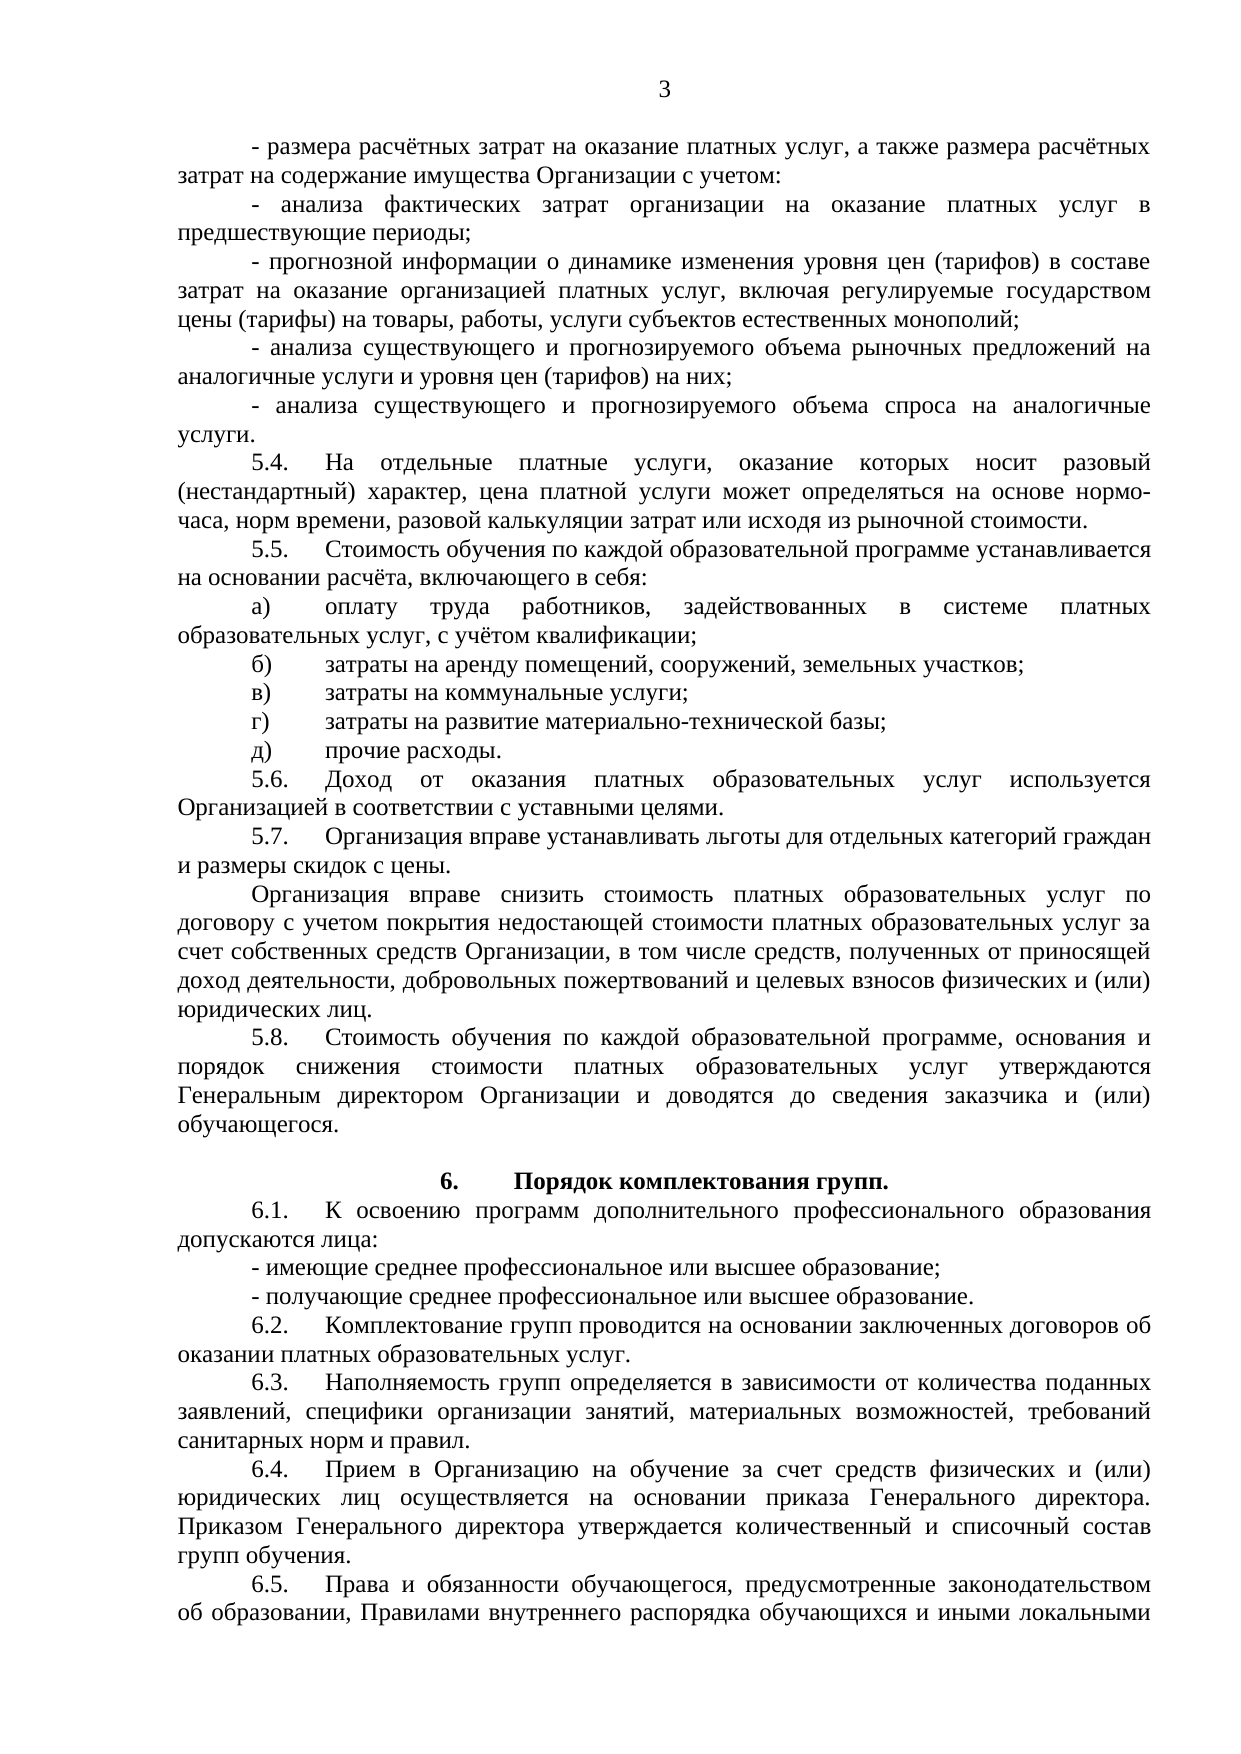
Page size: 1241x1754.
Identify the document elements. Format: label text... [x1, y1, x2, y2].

list затраты на аренду помещений, сооружений, земельных участков; [177, 649, 1152, 677]
text - имеющие среднее профессиональное или высшее образование; [177, 1252, 1152, 1281]
list Стоимость обучения по каждой образовательной программе, основания и порядок снижения стоимости платных образовательных услуг утверждаются Генеральным директором Организации и доводятся до сведения заказчика и (или) обучающегося. [177, 1022, 1152, 1137]
list Порядок комплектования групп. [177, 1166, 1152, 1195]
list Организация вправе устанавливать льготы для отдельных категорий граждан и размеры скидок с цены. [177, 821, 1152, 879]
list Доход от оказания платных образовательных услуг используется Организацией в соответствии с уставными целями. [177, 764, 1152, 821]
list К освоению программ дополнительного профессионального образования допускаются лица: [177, 1195, 1152, 1252]
text - анализа существующего и прогнозируемого объема рыночных предложений на аналогичные услуги и уровня цен (тарифов) на них; [177, 332, 1152, 390]
list На отдельные платные услуги, оказание которых носит разовый (нестандартный) характер, цена платной услуги может определяться на основе нормо-часа, норм времени, разовой калькуляции затрат или исходя из рыночной стоимости. [177, 447, 1152, 534]
list Стоимость обучения по каждой образовательной программе устанавливается на основании расчёта, включающего в себя: [177, 534, 1152, 591]
text - анализа существующего и прогнозируемого объема спроса на аналогичные услуги. [177, 390, 1152, 447]
text - анализа фактических затрат организации на оказание платных услуг в предшествующие периоды; [177, 189, 1152, 246]
text Организация вправе снизить стоимость платных образовательных услуг по договору с учетом покрытия недостающей стоимости платных образовательных услуг за счет собственных средств Организации, в том числе средств, полученных от приносящей доход деятельности, добровольных пожертвований и целевых взносов физических и (или) юридических лиц. [177, 879, 1152, 1022]
list затраты на развитие материально-технической базы; [177, 706, 1152, 735]
list прочие расходы. [177, 735, 1152, 764]
text - размера расчётных затрат на оказание платных услуг, а также размера расчётных затрат на содержание имущества Организации с учетом: [177, 131, 1152, 189]
list Комплектование групп проводится на основании заключенных договоров об оказании платных образовательных услуг. [177, 1310, 1152, 1367]
text - получающие среднее профессиональное или высшее образование. [177, 1281, 1152, 1310]
text - прогнозной информации о динамике изменения уровня цен (тарифов) в составе затрат на оказание организацией платных услуг, включая регулируемые государством цены (тарифы) на товары, работы, услуги субъектов естественных монополий; [177, 246, 1152, 332]
list Прием в Организацию на обучение за счет средств физических и (или) юридических лиц осуществляется на основании приказа Генерального директора. Приказом Генерального директора утверждается количественный и списочный состав групп обучения. [177, 1454, 1152, 1569]
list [177, 1569, 1152, 1626]
list оплату труда работников, задействованных в системе платных образовательных услуг, с учётом квалификации; [177, 591, 1152, 649]
list затраты на коммунальные услуги; [177, 677, 1152, 706]
list Наполняемость групп определяется в зависимости от количества поданных заявлений, специфики организации занятий, материальных возможностей, требований санитарных норм и правил. [177, 1367, 1152, 1454]
